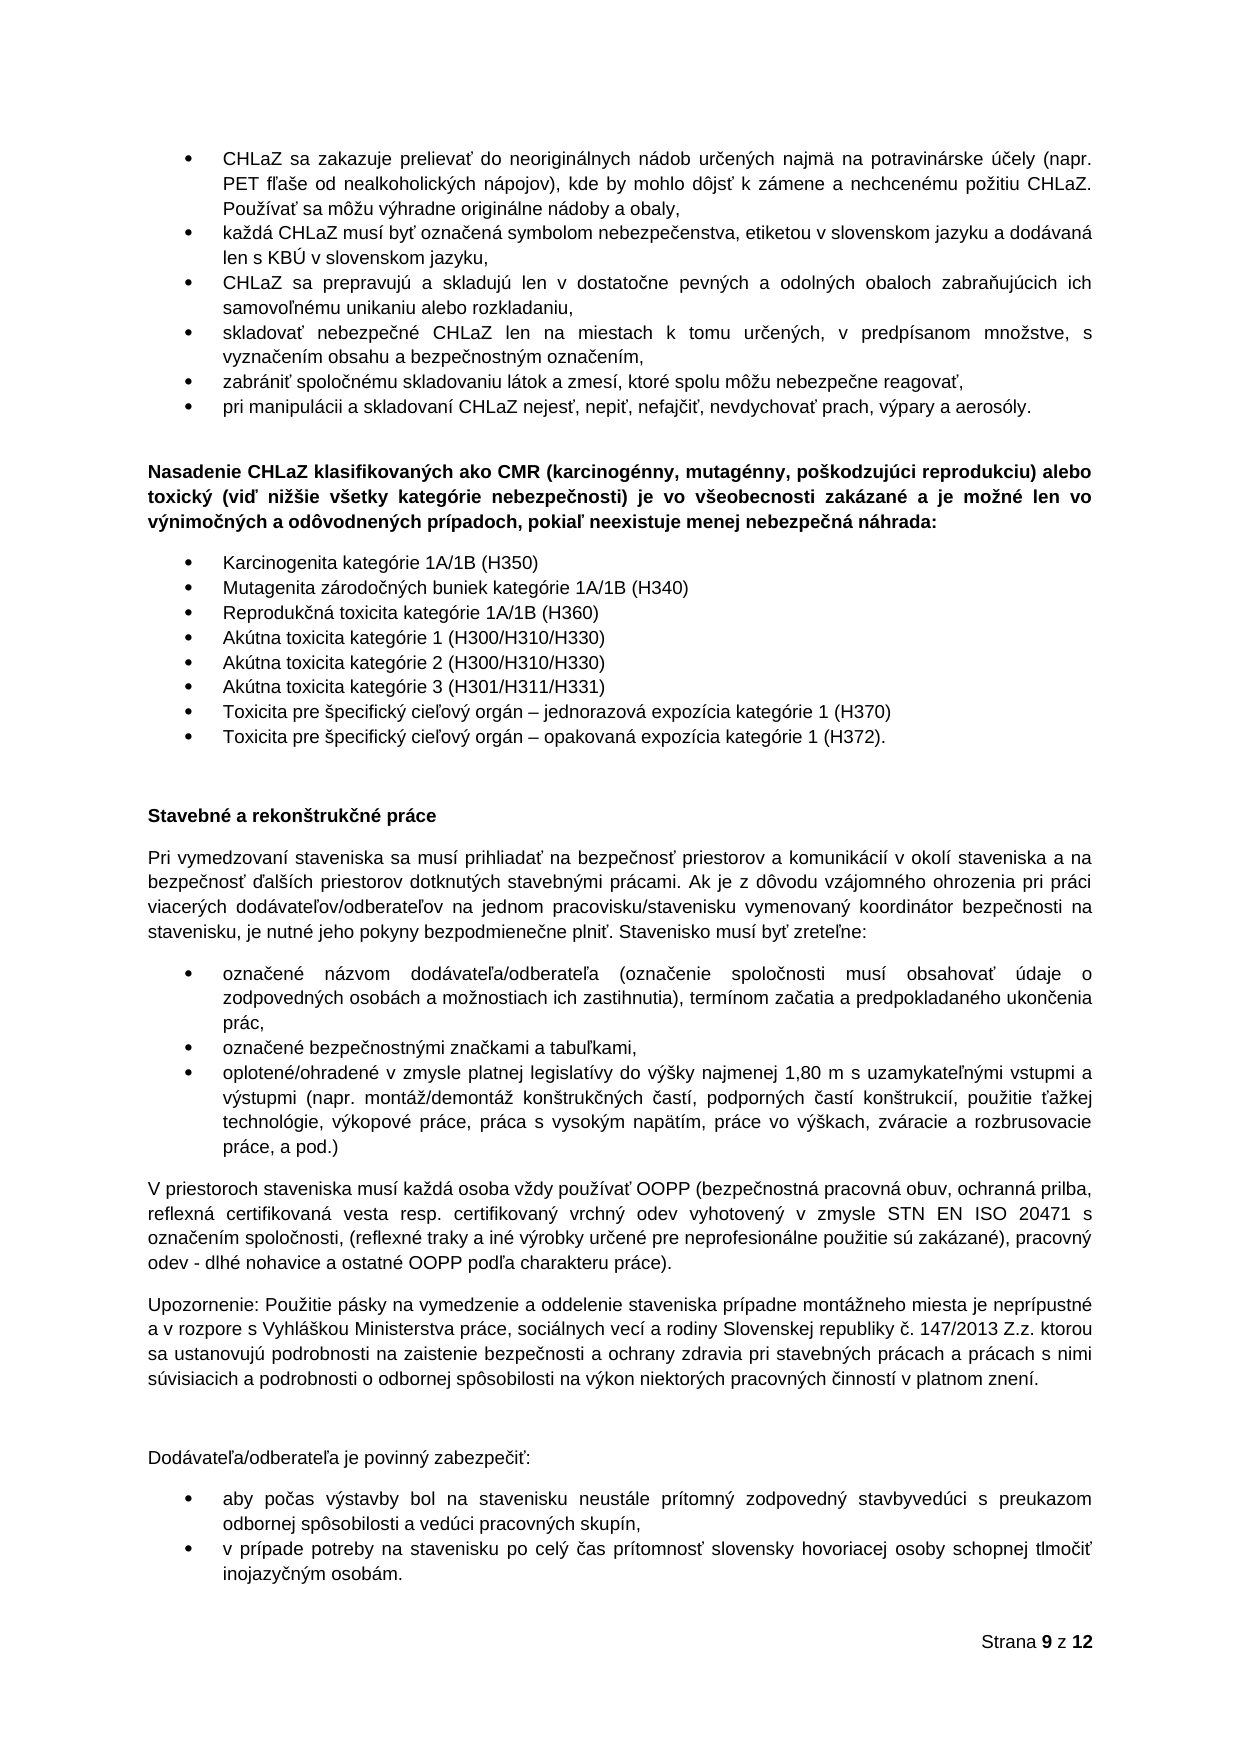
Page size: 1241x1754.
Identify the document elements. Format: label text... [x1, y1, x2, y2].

list zabrániť spoločnému skladovaniu látok a zmesí, ktoré spolu môžu nebezpečne reagovať, [185, 371, 1093, 393]
list Karcinogenita kategórie 1A/1B (H350) [185, 552, 1093, 573]
list skladovať nebezpečné CHLaZ len na miestach k tomu určených, v predpísanom množstve, s vyznačením obsahu a bezpečnostným označením, [185, 321, 1093, 368]
list v prípade potreby na stavenisku po celý čas prítomnosť slovensky hovoriacej osoby schopnej tlmočiť inojazyčným osobám. [185, 1538, 1093, 1584]
list Akútna toxicita kategórie 2 (H300/H310/H330) [185, 651, 1093, 673]
list Toxicita pre špecifický cieľový orgán – opakovaná expozícia kategórie 1 (H372). [185, 726, 1093, 748]
list označené bezpečnostnými značkami a tabuľkami, [185, 1037, 1093, 1058]
text Pri vymedzovaní staveniska sa musí prihliadať na bezpečnosť priestorov a komunikácií v okolí staveniska a na bezpečnosť ďalších priestorov dotknutých stavebnými prácami. Ak je z dôvodu vzájomného ohrozenia pri práci viacerých dodávateľov/odberateľov na jednom pracovisku/stavenisku vymenovaný koordinátor bezpečnosti na stavenisku, je nutné jeho pokyny bezpodmienečne plniť. Stavenisko musí byť zreteľne: [148, 846, 1093, 942]
list CHLaZ sa zakazuje prelievať do neoriginálnych nádob určených najmä na potravinárske účely (napr. PET fľaše od nealkoholických nápojov), kde by mohlo dôjsť k zámene a nechcenému požitiu CHLaZ. Používať sa môžu výhradne originálne nádoby a obaly, [185, 148, 1093, 219]
text Dodávateľa/odberateľa je povinný zabezpečiť: [148, 1447, 1093, 1468]
text Nasadenie CHLaZ klasifikovaných ako CMR (karcinogénny, mutagénny, poškodzujúci reprodukciu) alebo toxický (viď nižšie všetky kategórie nebezpečnosti) je vo všeobecnosti zakázané a je možné len vo výnimočných a odôvodnených prípadoch, pokiaľ neexistuje menej nebezpečná náhrada: [148, 461, 1093, 532]
text Upozornenie: Použitie pásky na vymedzenie a oddelenie staveniska prípadne montážneho miesta je neprípustné a v rozpore s Vyhláškou Ministerstva práce, sociálnych vecí a rodiny Slovenskej republiky č. 147/2013 Z.z. ktorou sa ustanovujú podrobnosti na zaistenie bezpečnosti a ochrany zdravia pri stavebných prácach a prácach s nimi súvisiacich a podrobnosti o odbornej spôsobilosti na výkon niektorých pracovných činností v platnom znení. [148, 1293, 1093, 1389]
list Toxicita pre špecifický cieľový orgán – jednorazová expozícia kategórie 1 (H370) [185, 701, 1093, 723]
text V priestoroch staveniska musí každá osoba vždy používať OOPP (bezpečnostná pracovná obuv, ochranná prilba, reflexná certifikovaná vesta resp. certifikovaný vrchný odev vyhotovený v zmysle STN EN ISO 20471 s označením spoločnosti, (reflexné traky a iné výrobky určené pre neprofesionálne použitie sú zakázané), pracovný odev - dlhé nohavice a ostatné OOPP podľa charakteru práce). [148, 1178, 1093, 1273]
list aby počas výstavby bol na stavenisku neustále prítomný zodpovedný stavbyvedúci s preukazom odbornej spôsobilosti a vedúci pracovných skupín, [185, 1488, 1093, 1534]
list Akútna toxicita kategórie 3 (H301/H311/H331) [185, 676, 1093, 698]
list označené názvom dodávateľa/odberateľa (označenie spoločnosti musí obsahovať údaje o zodpovedných osobách a možnostiach ich zastihnutia), termínom začatia a predpokladaného ukončenia prác, [185, 962, 1093, 1033]
list pri manipulácii a skladovaní CHLaZ nejesť, nepiť, nefajčiť, nevdychovať prach, výpary a aerosóly. [185, 396, 1093, 418]
list Akútna toxicita kategórie 1 (H300/H310/H330) [185, 627, 1093, 648]
list CHLaZ sa prepravujú a skladujú len v dostatočne pevných a odolných obaloch zabraňujúcich ich samovoľnému unikaniu alebo rozkladaniu, [185, 272, 1093, 318]
list Reprodukčná toxicita kategórie 1A/1B (H360) [185, 602, 1093, 623]
list Mutagenita zárodočných buniek kategórie 1A/1B (H340) [185, 577, 1093, 598]
list oplotené/ohradené v zmysle platnej legislatívy do výšky najmenej 1,80 m s uzamykateľnými vstupmi a výstupmi (napr. montáž/demontáž konštrukčných častí, podporných častí konštrukcií, použitie ťažkej technológie, výkopové práce, práca s vysokým napätím, práce vo výškach, zváracie a rozbrusovacie práce, a pod.) [185, 1062, 1093, 1158]
list každá CHLaZ musí byť označená symbolom nebezpečenstva, etiketou v slovenskom jazyku a dodávaná len s KBÚ v slovenskom jazyku, [185, 222, 1093, 268]
text Stavebné a rekonštrukčné práce [148, 805, 1093, 827]
